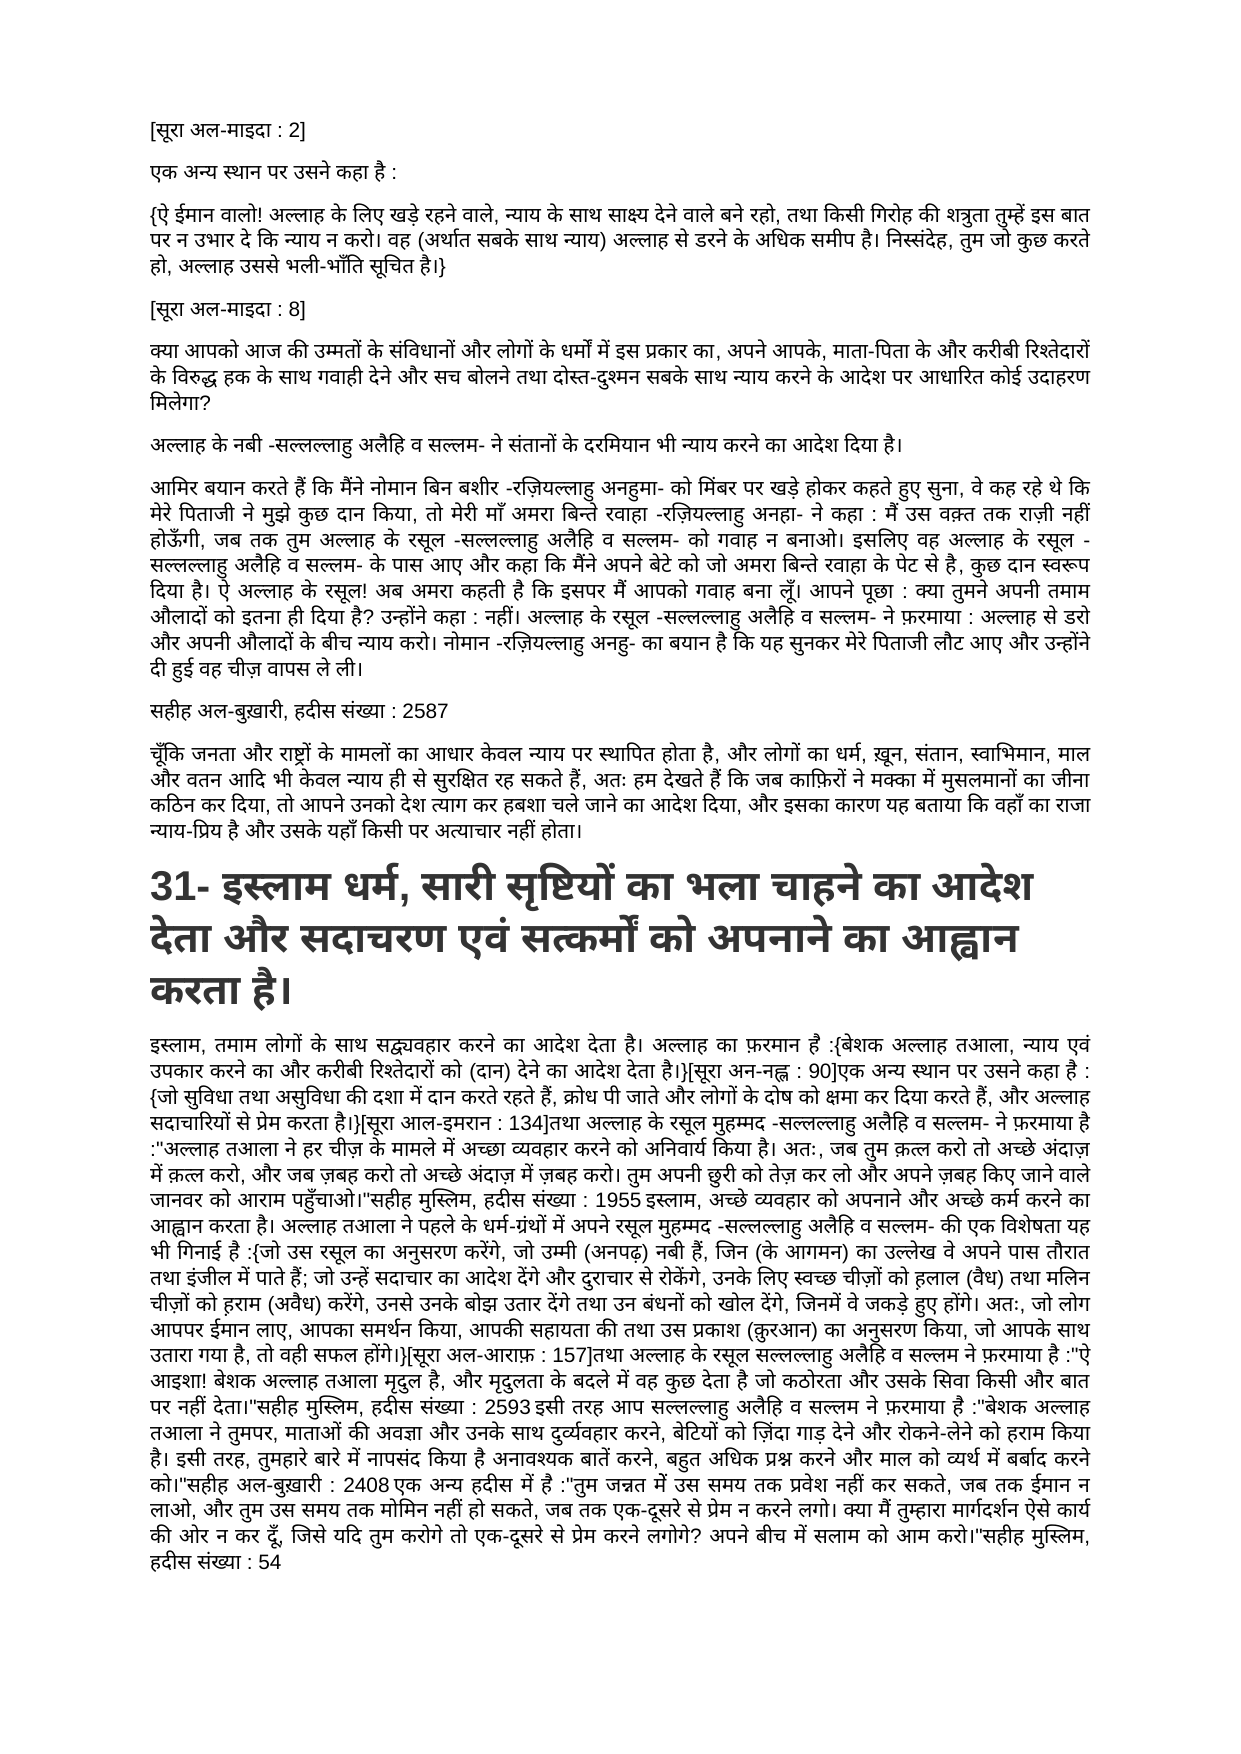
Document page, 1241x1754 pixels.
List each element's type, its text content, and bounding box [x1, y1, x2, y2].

text [सूरा अल-माइदा : 8] [150, 297, 1090, 321]
text इस्लाम, तमाम लोगों के साथ सद्व्यवहार करने का आदेश देता है। अल्लाह का फ़रमान है :{बेशक अल्लाह तआला, न्याय एवं उपकार करने का और करीबी रिश्तेदारों को (दान) देने का आदेश देता है।}[सूरा अन-नह्ल : 90]एक अन्य स्थान पर उसने कहा है :{जो सुविधा तथा असुविधा की दशा में दान करते रहते हैं, क्रोध पी जाते और लोगों के दोष को क्षमा कर दिया करते हैं, और अल्लाह सदाचारियों से प्रेम करता है।}[सूरा आल-इमरान : 134]तथा अल्लाह के रसूल मुहम्मद -सल्लल्लाहु अलैहि व सल्लम- ने फ़रमाया है :"अल्लाह तआला ने हर चीज़ के मामले में अच्छा व्यवहार करने को अनिवार्य किया है। अतः, जब तुम क़त्ल करो तो अच्छे अंदाज़ में क़त्ल करो, और जब ज़बह करो तो अच्छे अंदाज़ में ज़बह करो। तुम अपनी छुरी को तेज़ कर लो और अपने ज़बह किए जाने वाले जानवर को आराम पहुँचाओ।"सहीह मुस्लिम, हदीस संख्या : 1955इस्लाम, अच्छे व्यवहार को अपनाने और अच्छे कर्म करने का आह्वान करता है। अल्लाह तआला ने पहले के धर्म-ग्रंथों में अपने रसूल मुहम्मद -सल्लल्लाहु अलैहि व सल्लम- की एक विशेषता यह भी गिनाई है :{जो उस रसूल का अनुसरण करेंगे, जो उम्मी (अनपढ़) नबी हैं, जिन (के आगमन) का उल्लेख वे अपने पास तौरात तथा इंजील में पाते हैं; जो उन्हें सदाचार का आदेश देंगे और दुराचार से रोकेंगे, उनके लिए स्वच्छ चीज़ों को ह़लाल (वैध) तथा मलिन चीज़ों को ह़राम (अवैध) करेंगे, उनसे उनके बोझ उतार देंगे तथा उन बंधनों को खोल देंगे, जिनमें वे जकड़े हुए होंगे। अतः, जो लोग आपपर ईमान लाए, आपका समर्थन किया, आपकी सहायता की तथा उस प्रकाश (क़ुरआन) का अनुसरण किया, जो आपके साथ उतारा गया है, तो वही सफल होंगे।}[सूरा अल-आराफ़ : 157]तथा अल्लाह के रसूल सल्लल्लाहु अलैहि व सल्लम ने फ़रमाया है :"ऐ आइशा! बेशक अल्लाह तआला मृदुल है, और मृदुलता के बदले में वह कुछ देता है जो कठोरता और उसके सिवा किसी और बात पर नहीं देता।"सहीह मुस्लिम, हदीस संख्या : 2593इसी तरह आप सल्लल्लाहु अलैहि व सल्लम ने फ़रमाया है :"बेशक अल्लाह तआला ने तुमपर, माताओं की अवज्ञा और उनके साथ दुर्व्यवहार करने, बेटियों को ज़िंदा गाड़ देने और रोकने-लेने को हराम किया है। इसी तरह, तुमहारे बारे में नापसंद किया है अनावश्यक बातें करने, बहुत अधिक प्रश्न करने और माल को व्यर्थ में बर्बाद करने को।"सहीह अल-बुख़ारी : 2408एक अन्य हदीस में है :"तुम जन्नत मेें उस समय तक प्रवेश नहीं कर सकते, जब तक ईमान न लाओ, और तुम उस समय तक मोमिन नहीं हो सकते, जब तक एक-दूसरे से प्रेम न करने लगो। क्या मैं तुम्हारा मार्गदर्शन ऐसे कार्य की ओर न कर दूँ, जिसे यदि तुम करोगे तो एक-दूसरे से प्रेम करने लगोगे? अपने बीच में सलाम को आम करो।"सहीह मुस्लिम, हदीस संख्या : 54 [150, 1033, 1090, 1574]
text चूँकि जनता और राष्ट्रों के मामलों का आधार केवल न्याय पर स्थापित होता है, और लोगों का धर्म, ख़ून, संतान, स्वाभिमान, माल और वतन आदि भी केवल न्याय ही से सुरक्षित रह सकते हैं, अतः हम देखते हैं कि जब काफ़िरों ने मक्का में मुसलमानों का जीना कठिन कर दिया, तो आपने उनको देश त्याग कर हबशा चले जाने का आदेश दिया, और इसका कारण यह बताया कि वहाँ का राजा न्याय-प्रिय है और उसके यहाँ किसी पर अत्याचार नहीं होता। [150, 742, 1090, 843]
text सहीह अल-बुख़ारी, हदीस संख्या : 2587 [150, 699, 275, 723]
text सहीह अल-बुख़ारी, हदीस संख्या : 2587 [244, 699, 1090, 723]
text एक अन्य स्थान पर उसने कहा है : [150, 160, 1090, 184]
text [सूरा अल-माइदा : 2] [150, 117, 1090, 141]
text आमिर बयान करते हैं कि मैंने नोमान बिन बशीर -रज़ियल्लाहु अनहुमा- को मिंबर पर खड़े होकर कहते हुए सुना, वे कह रहे थे कि मेरे पिताजी ने मुझे कुछ दान किया, तो मेरी माँ अमरा बिन्ते रवाहा -रज़ियल्लाहु अनहा- ने कहा : मैं उस वक़्त तक राज़ी नहीं होऊँगी, जब तक तुम अल्लाह के रसूल -सल्लल्लाहु अलैहि व सल्लम- को गवाह न बनाओ। इसलिए वह अल्लाह के रसूल -सल्लल्लाहु अलैहि व सल्लम- के पास आए और कहा कि मैंने अपने बेटे को जो अमरा बिन्ते रवाहा के पेट से है, कुछ दान स्वरूप दिया है। ऐ अल्लाह के रसूल! अब अमरा कहती है कि इसपर मैं आपको गवाह बना लूँ। आपने पूछा : क्या तुमने अपनी तमाम औलादों को इतना ही दिया है? उन्होंने कहा : नहीं। अल्लाह के रसूल -सल्लल्लाहु अलैहि व सल्लम- ने फ़रमाया : अल्लाह से डरो और अपनी औलादों के बीच न्याय करो। नोमान -रज़ियल्लाहु अनहु- का बयान है कि यह सुनकर मेरे पिताजी लौट आए और उन्होंने दी हुई वह चीज़ वापस ले ली। [150, 476, 1090, 681]
text {ऐ ईमान वालो! अल्लाह के लिए खड़े रहने वाले, न्याय के साथ साक्ष्य देने वाले बने रहो, तथा किसी गिरोह की शत्रुता तुम्हें इस बात पर न उभार दे कि न्याय न करो। वह (अर्थात सबके साथ न्याय) अल्लाह से डरने के अधिक समीप है। निस्संदेह, तुम जो कुछ करते हो, अल्लाह उससे भली-भाँति सूचित है।} [150, 202, 1090, 278]
subtitle 31- इस्लाम धर्म, सारी सृष्टियों का भला चाहने का आदेश देता और सदाचरण एवं सत्कर्मों को अपनाने का आह्वान करता है। [150, 862, 1090, 1013]
text क्या आपको आज की उम्मतों के संविधानों और लोगों के धर्मों में इस प्रकार का, अपने आपके, माता-पिता के और करीबी रिश्तेदारों के विरुद्ध हक के साथ गवाही देने और सच बोलने तथा दोस्त-दुश्मन सबके साथ न्याय करने के आदेश पर आधारित कोई उदाहरण मिलेगा? [150, 339, 1090, 415]
text अल्लाह के नबी -सल्लल्लाहु अलैहि व सल्लम- ने संतानों के दरमियान भी न्याय करने का आदेश दिया है। [150, 433, 1090, 457]
